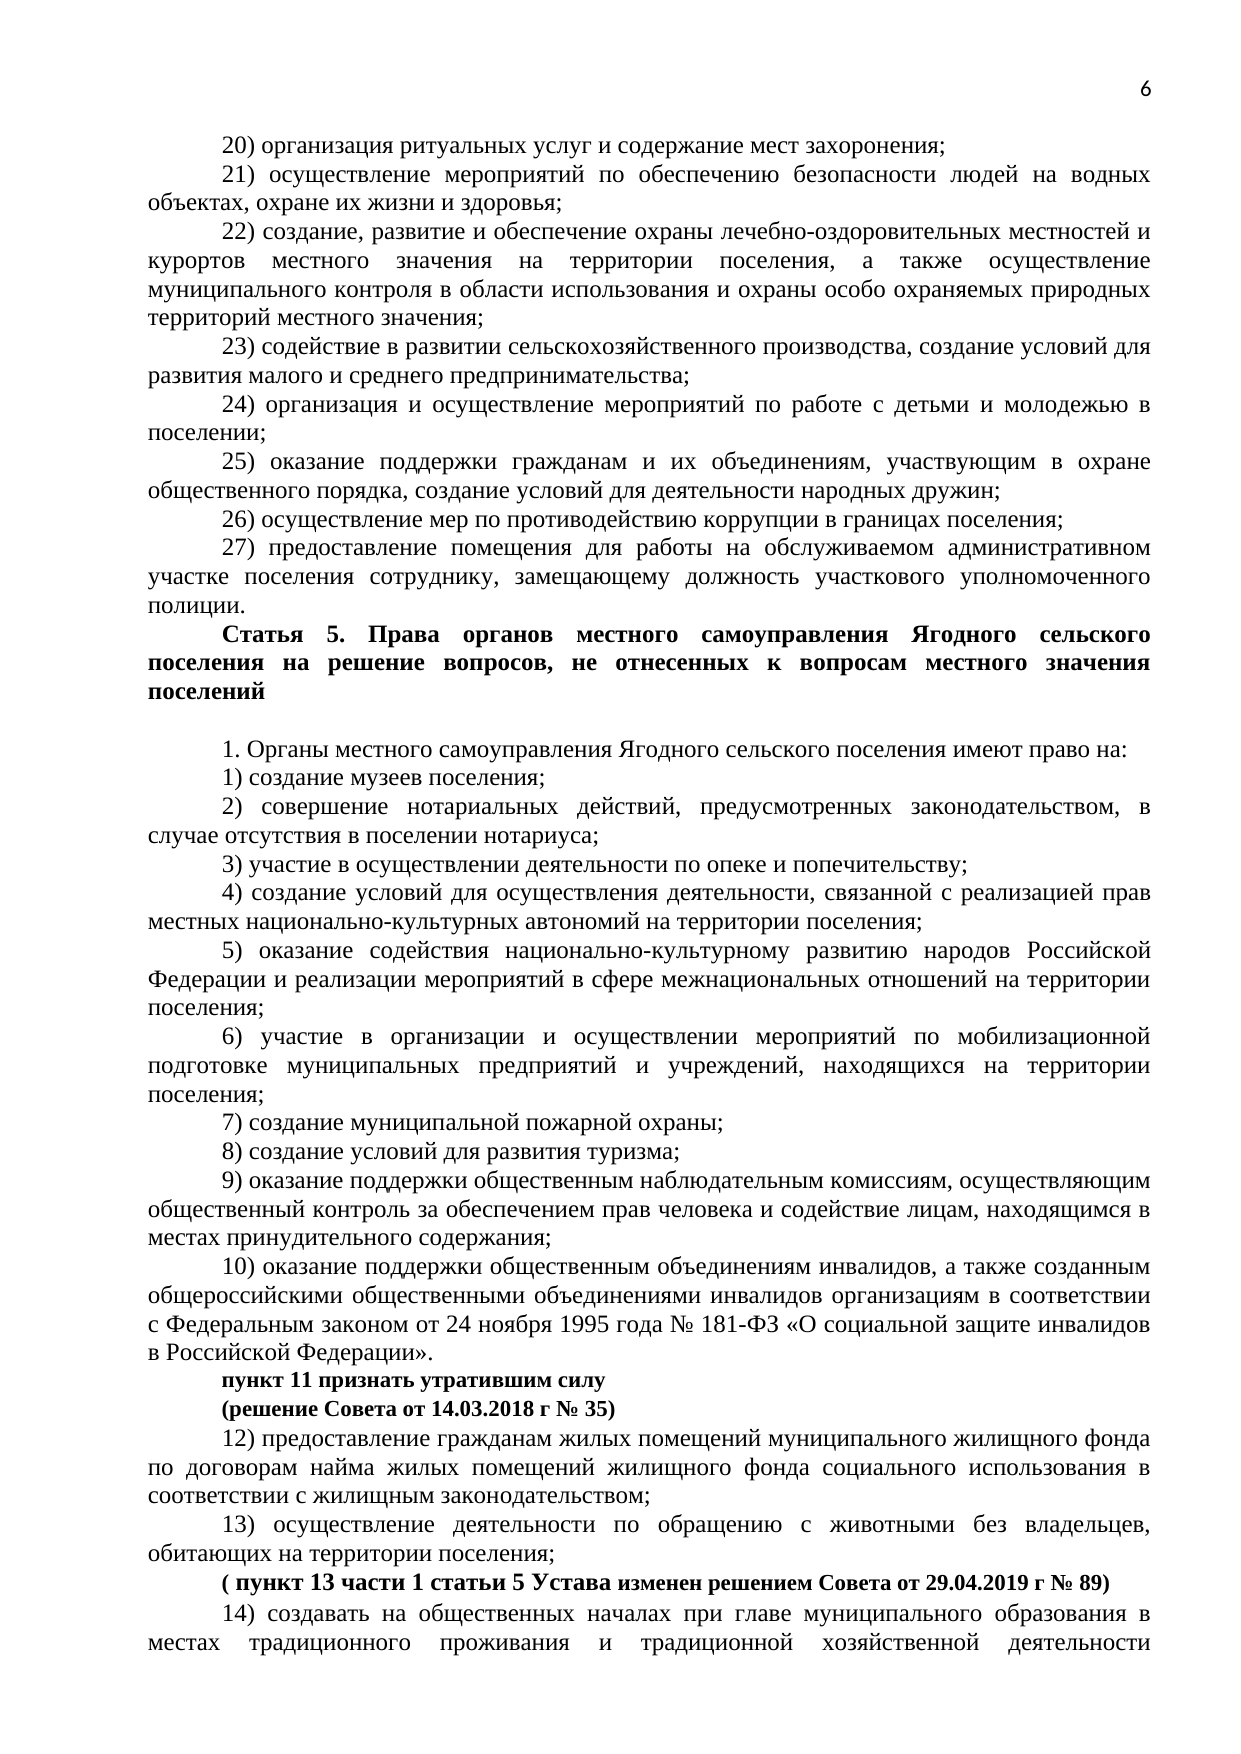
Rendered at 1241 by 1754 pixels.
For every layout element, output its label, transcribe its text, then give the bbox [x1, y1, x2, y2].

text пункт 11 признать утратившим силу [148, 1366, 1152, 1392]
text 6) участие в организации и осуществлении мероприятий по мобилизационной подготовке муниципальных предприятий и учреждений, находящихся на территории поселения; [148, 1021, 1152, 1107]
text 5) оказание содействия национально-культурному развитию народов Российской Федерации и реализации мероприятий в сфере межнациональных отношений на территории поселения; [148, 935, 1152, 1021]
text 20) организация ритуальных услуг и содержание мест захоронения; [148, 130, 1152, 159]
text 24) организация и осуществление мероприятий по работе с детьми и молодежью в поселении; [148, 389, 1152, 446]
text 9) оказание поддержки общественным наблюдательным комиссиям, осуществляющим общественный контроль за обеспечением прав человека и содействие лицам, находящимся в местах принудительного содержания; [148, 1165, 1152, 1251]
text 22) создание, развитие и обеспечение охраны лечебно-оздоровительных местностей и курортов местного значения на территории поселения, а также осуществление муниципального контроля в области использования и охраны особо охраняемых природных территорий местного значения; [148, 216, 1152, 331]
text 7) создание муниципальной пожарной охраны; [148, 1107, 1152, 1136]
text ( пункт 13 части 1 статьи 5 Устава изменен решением Совета от 29.04.2019 г № 89) [148, 1567, 1152, 1596]
text 12) предоставление гражданам жилых помещений муниципального жилищного фонда по договорам найма жилых помещений жилищного фонда социального использования в соответствии с жилищным законодательством; [148, 1423, 1152, 1509]
text 1) создание музеев поселения; [148, 762, 1152, 791]
text 23) содействие в развитии сельскохозяйственного производства, создание условий для развития малого и среднего предпринимательства; [148, 331, 1152, 389]
text 25) оказание поддержки гражданам и их объединениям, участвующим в охране общественного порядка, создание условий для деятельности народных дружин; [148, 446, 1152, 504]
text Статья 5. Права органов местного самоуправления Ягодного сельского поселения на решение вопросов, не отнесенных к вопросам местного значения поселений [148, 619, 1152, 705]
text 27) предоставление помещения для работы на обслуживаемом административном участке поселения сотруднику, замещающему должность участкового уполномоченного полиции. [148, 532, 1152, 619]
text 26) осуществление мер по противодействию коррупции в границах поселения; [148, 504, 1152, 532]
text (решение Совета от 14.03.2018 г № 35) [148, 1394, 1152, 1421]
text 1. Органы местного самоуправления Ягодного сельского поселения имеют право на: [148, 734, 1152, 762]
text 2) совершение нотариальных действий, предусмотренных законодательством, в случае отсутствия в поселении нотариуса; [148, 791, 1152, 849]
text 4) создание условий для осуществления деятельности, связанной с реализацией прав местных национально-культурных автономий на территории поселения; [148, 877, 1152, 935]
text 21) осуществление мероприятий по обеспечению безопасности людей на водных объектах, охране их жизни и здоровья; [148, 159, 1152, 216]
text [148, 1598, 1152, 1655]
text 10) оказание поддержки общественным объединениям инвалидов, а также созданным общероссийскими общественными объединениями инвалидов организациям в соответствии с Федеральным законом от 24 ноября 1995 года № 181-ФЗ «О социальной защите инвалидов в Российской Федерации». [148, 1251, 1152, 1366]
text 13) осуществление деятельности по обращению с животными без владельцев, обитающих на территории поселения; [148, 1509, 1152, 1567]
text 8) создание условий для развития туризма; [148, 1136, 1152, 1165]
text 3) участие в осуществлении деятельности по опеке и попечительству; [148, 849, 1152, 877]
